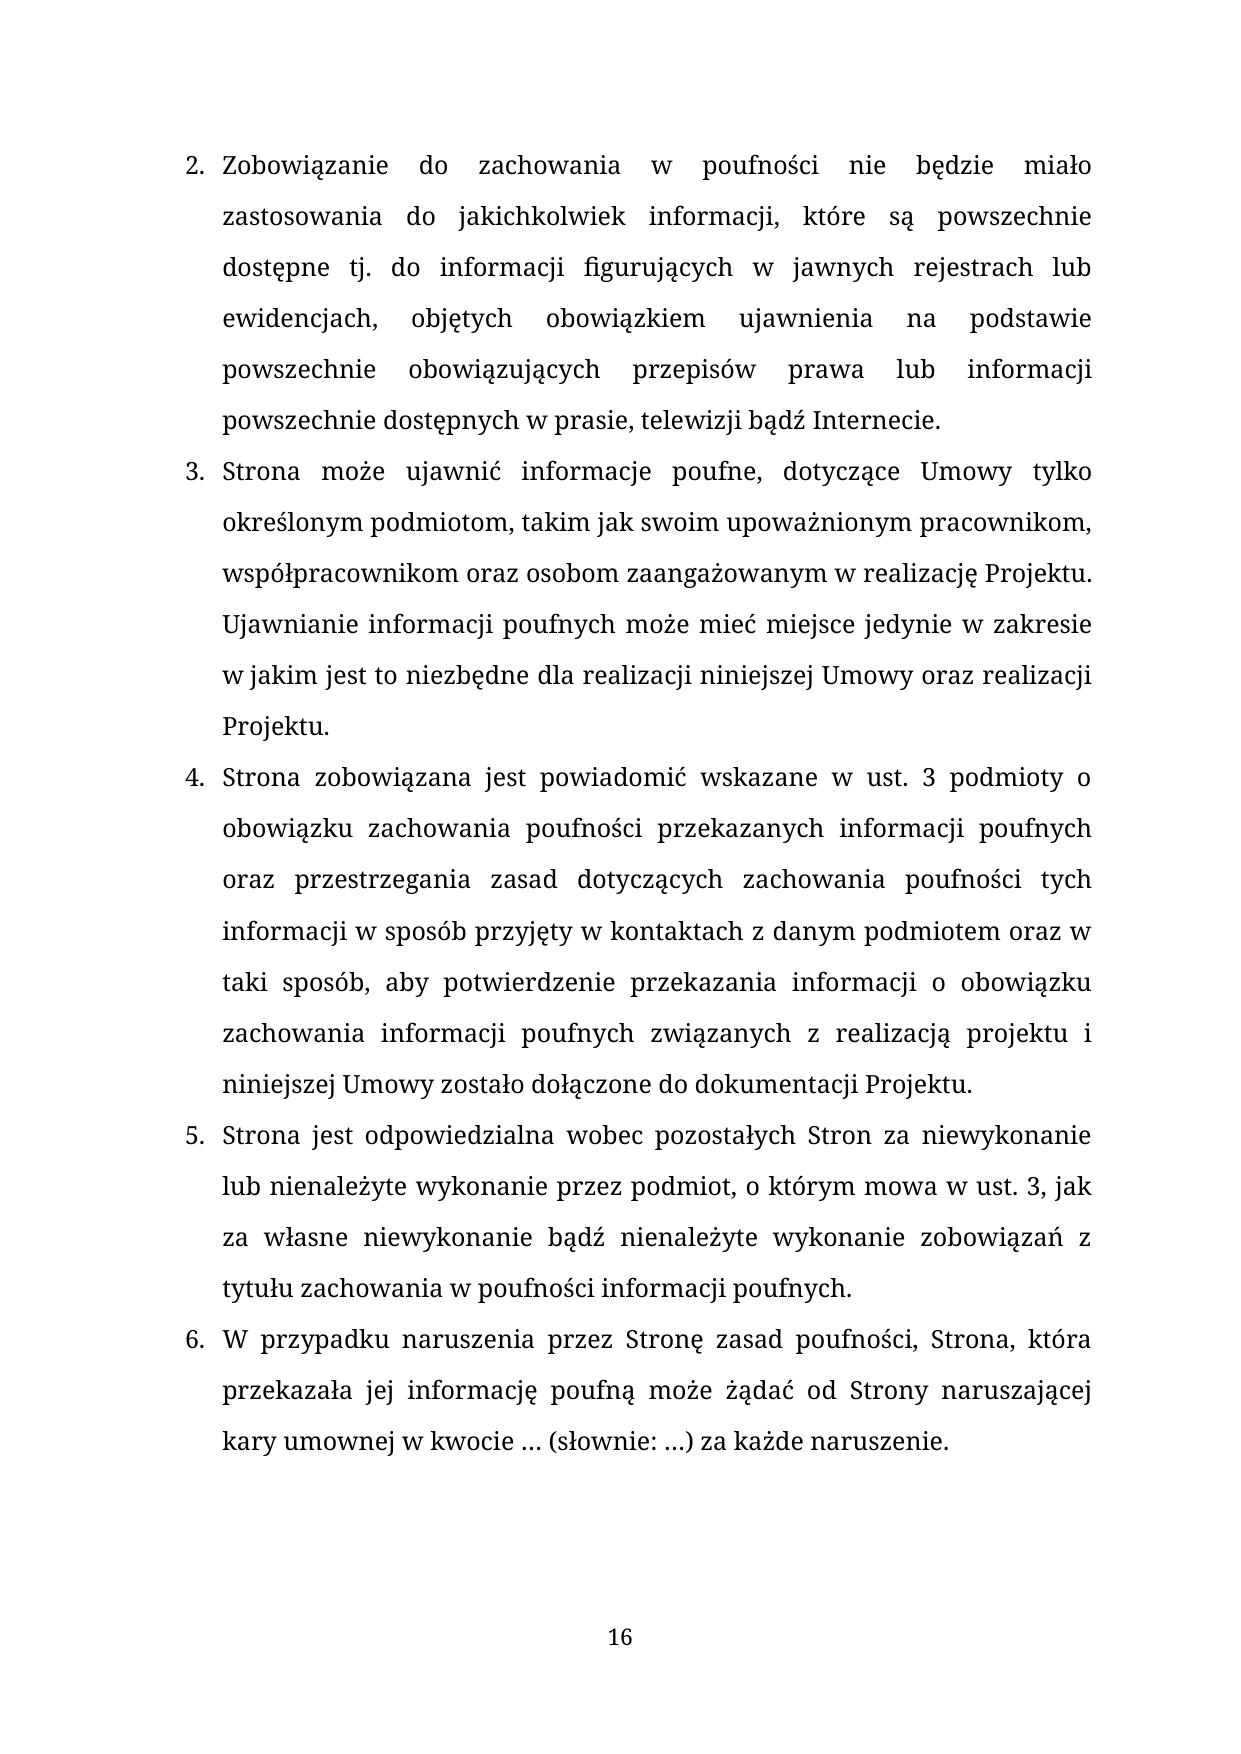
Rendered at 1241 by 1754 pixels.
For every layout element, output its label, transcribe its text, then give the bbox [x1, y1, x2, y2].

list Strona jest odpowiedzialna wobec pozostałych Stron za niewykonanie lub nienależyte wykonanie przez podmiot, o którym mowa w ust. 3, jak za własne niewykonanie bądź nienależyte wykonanie zobowiązań z tytułu zachowania w poufności informacji poufnych. [185, 1117, 1093, 1304]
list Strona może ujawnić informacje poufne, dotyczące Umowy tylko określonym podmiotom, takim jak swoim upoważnionym pracownikom, współpracownikom oraz osobom zaangażowanym w realizację Projektu. Ujawnianie informacji poufnych może mieć miejsce jedynie w zakresie w jakim jest to niezbędne dla realizacji niniejszej Umowy oraz realizacji Projektu. [185, 454, 1093, 743]
list W przypadku naruszenia przez Stronę zasad poufności, Strona, która przekazała jej informację poufną może żądać od Strony naruszającej kary umownej w kwocie … (słownie: …) za każde naruszenie. [185, 1322, 1093, 1458]
list Strona zobowiązana jest powiadomić wskazane w ust. 3 podmioty o obowiązku zachowania poufności przekazanych informacji poufnych oraz przestrzegania zasad dotyczących zachowania poufności tych informacji w sposób przyjęty w kontaktach z danym podmiotem oraz w taki sposób, aby potwierdzenie przekazania informacji o obowiązku zachowania informacji poufnych związanych z realizacją projektu i niniejszej Umowy zostało dołączone do dokumentacji Projektu. [185, 760, 1093, 1100]
list Zobowiązanie do zachowania w poufności nie będzie miało zastosowania do jakichkolwiek informacji, które są powszechnie dostępne tj. do informacji figurujących w jawnych rejestrach lub ewidencjach, objętych obowiązkiem ujawnienia na podstawie powszechnie obowiązujących przepisów prawa lub informacji powszechnie dostępnych w prasie, telewizji bądź Internecie. [185, 148, 1093, 437]
